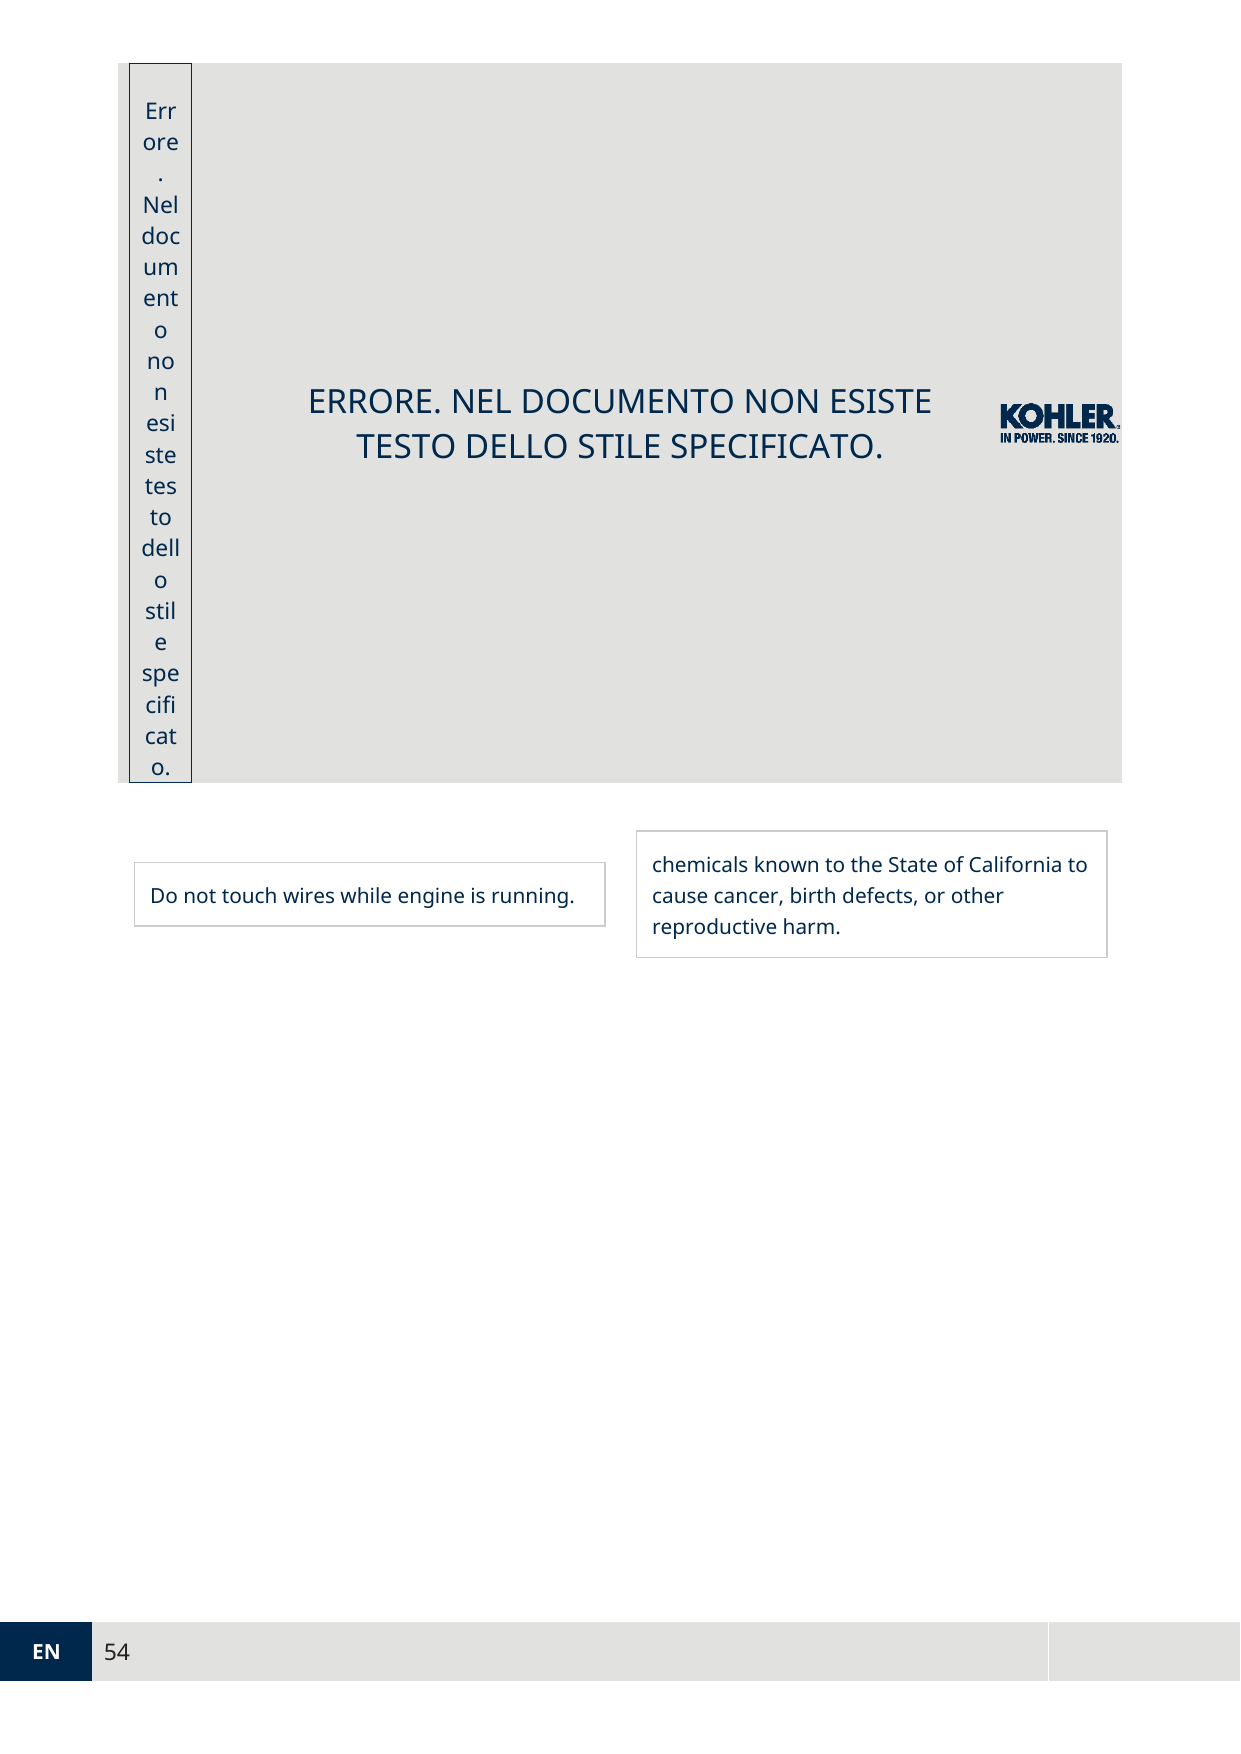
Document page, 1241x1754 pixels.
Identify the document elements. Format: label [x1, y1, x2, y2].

table_header [620, 815, 1122, 973]
table_header [118, 815, 620, 973]
picture [1000, 403, 1121, 443]
